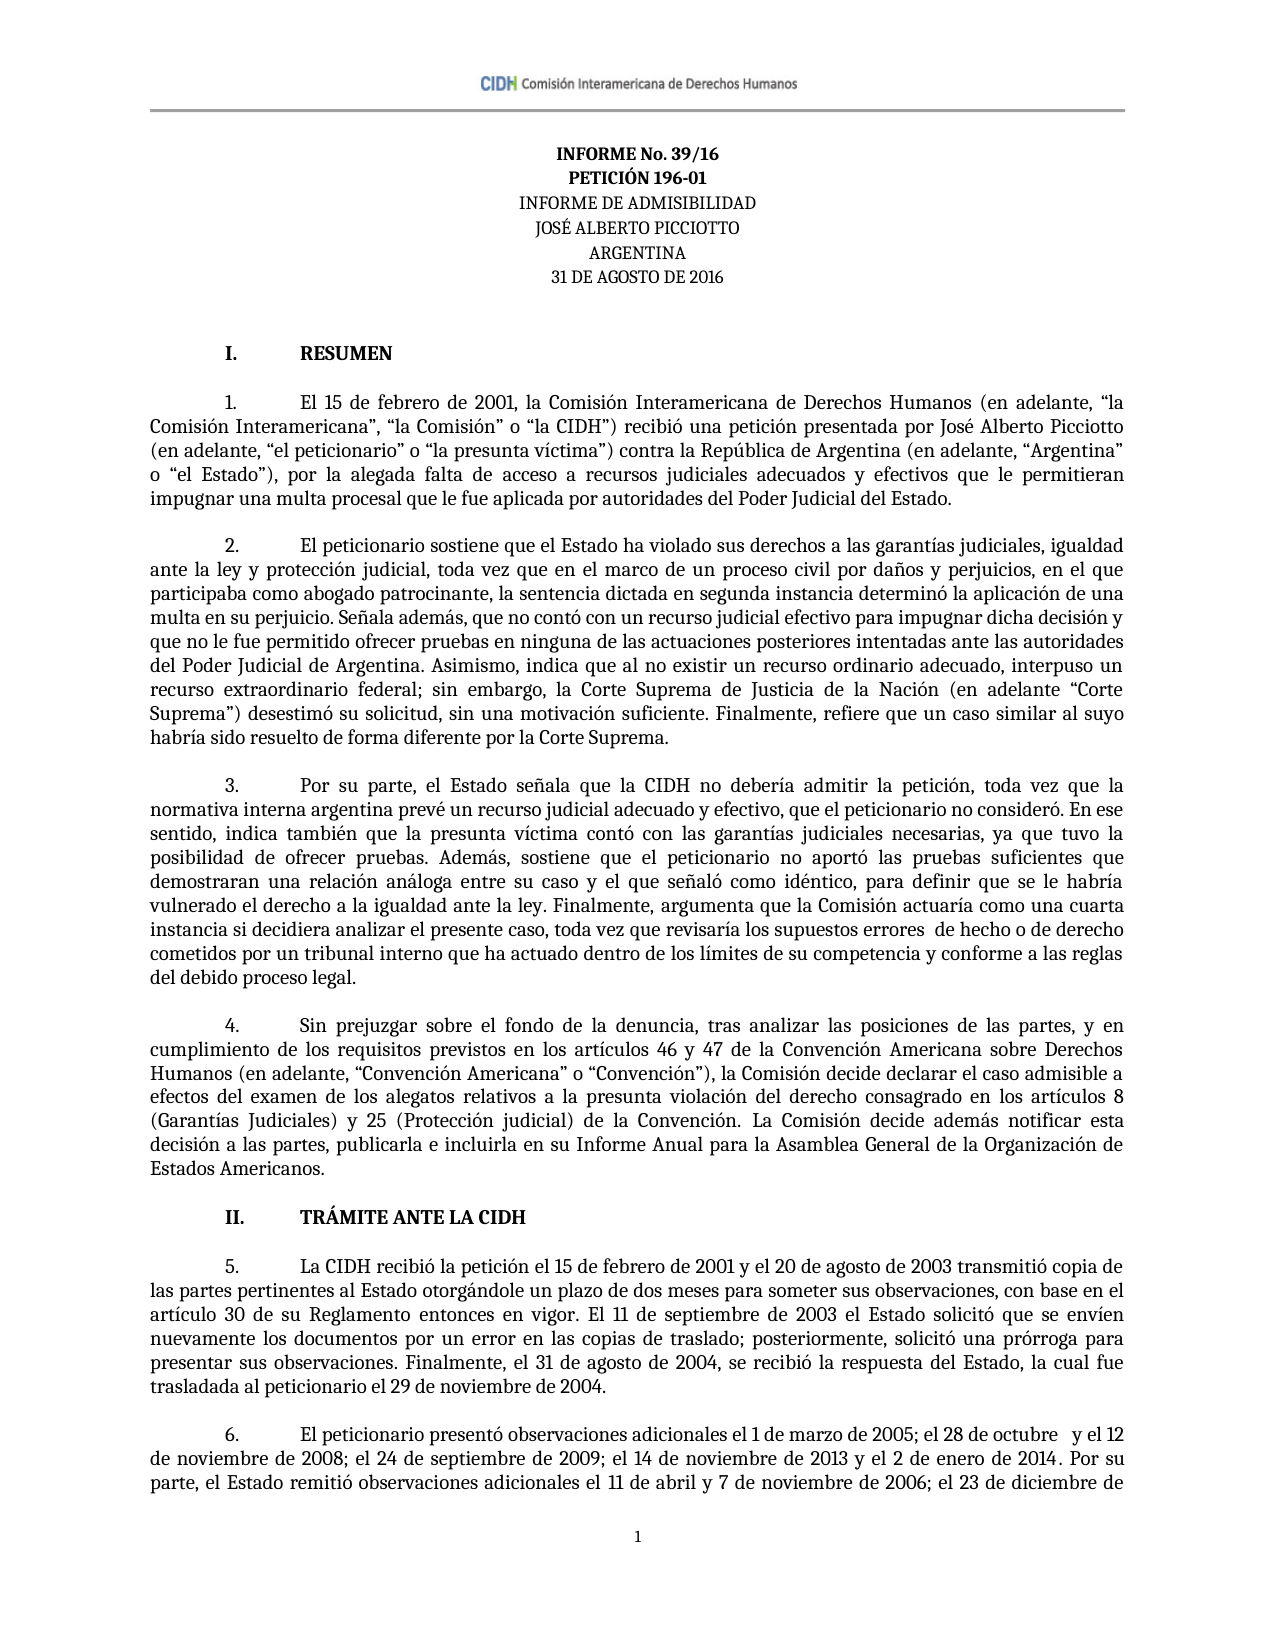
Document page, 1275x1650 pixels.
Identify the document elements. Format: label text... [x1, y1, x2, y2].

text PETICIÓN 196-01 [150, 168, 1125, 189]
list El 15 de febrero de 2001, la Comisión Interamericana de Derechos Humanos (en adelante, “la Comisión Interamericana”, “la Comisión” o “la CIDH”) recibió una petición presentada por José Alberto Picciotto (en adelante, “el peticionario” o “la presunta víctima”) contra la República de Argentina (en adelante, “Argentina” o “el Estado”), por la alegada falta de acceso a recursos judiciales adecuados y efectivos que le permitieran impugnar una multa procesal que le fue aplicada por autoridades del Poder Judicial del Estado. [150, 390, 1125, 510]
list Por su parte, el Estado señala que la CIDH no debería admitir la petición, toda vez que la normativa interna argentina prevé un recurso judicial adecuado y efectivo, que el peticionario no consideró. En ese sentido, indica también que la presunta víctima contó con las garantías judiciales necesarias, ya que tuvo la posibilidad de ofrecer pruebas. Además, sostiene que el peticionario no aportó las pruebas suficientes que demostraran una relación análoga entre su caso y el que señaló como idéntico, para definir que se le habría vulnerado el derecho a la igualdad ante la ley. Finalmente, argumenta que la Comisión actuaría como una cuarta instancia si decidiera analizar el presente caso, toda vez que revisaría los supuestos errores de hecho o de derecho cometidos por un tribunal interno que ha actuado dentro de los límites de su competencia y conforme a las reglas del debido proceso legal. [150, 774, 1125, 989]
text 31 DE AGOSTO DE 2016 [150, 267, 1125, 289]
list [150, 1423, 1125, 1494]
text JOSÉ ALBERTO PICCIOTTO [150, 217, 1125, 239]
text I. RESUMEN [150, 341, 1125, 365]
list El peticionario sostiene que el Estado ha violado sus derechos a las garantías judiciales, igualdad ante la ley y protección judicial, toda vez que en el marco de un proceso civil por daños y perjuicios, en el que participaba como abogado patrocinante, la sentencia dictada en segunda instancia determinó la aplicación de una multa en su perjuicio. Señala además, que no contó con un recurso judicial efectivo para impugnar dicha decisión y que no le fue permitido ofrecer pruebas en ninguna de las actuaciones posteriores intentadas ante las autoridades del Poder Judicial de Argentina. Asimismo, indica que al no existir un recurso ordinario adecuado, interpuso un recurso extraordinario federal; sin embargo, la Corte Suprema de Justicia de la Nación (en adelante “Corte Suprema”) desestimó su solicitud, sin una motivación suficiente. Finalmente, refiere que un caso similar al suyo habría sido resuelto de forma diferente por la Corte Suprema. [150, 534, 1125, 750]
text INFORME No. 39/16 [150, 143, 1125, 165]
text II. TRÁMITE ANTE LA CIDH [150, 1206, 1125, 1230]
list Sin prejuzgar sobre el fondo de la denuncia, tras analizar las posiciones de las partes, y en cumplimiento de los requisitos previstos en los artículos 46 y 47 de la Convención Americana sobre Derechos Humanos (en adelante, “Convención Americana” o “Convención”), la Comisión decide declarar el caso admisible a efectos del examen de los alegatos relativos a la presunta violación del derecho consagrado en los artículos 8 (Garantías Judiciales) y 25 (Protección judicial) de la Convención. La Comisión decide además notificar esta decisión a las partes, publicarla e incluirla en su Informe Anual para la Asamblea General de la Organización de Estados Americanos. [150, 1013, 1125, 1181]
text INFORME DE ADMISIBILIDAD [150, 193, 1125, 214]
text ARGENTINA [150, 242, 1125, 264]
picture [475, 75, 800, 93]
list La CIDH recibió la petición el 15 de febrero de 2001 y el 20 de agosto de 2003 transmitió copia de las partes pertinentes al Estado otorgándole un plazo de dos meses para someter sus observaciones, con base en el artículo 30 de su Reglamento entonces en vigor. El 11 de septiembre de 2003 el Estado solicitó que se envíen nuevamente los documentos por un error en las copias de traslado; posteriormente, solicitó una prórroga para presentar sus observaciones. Finalmente, el 31 de agosto de 2004, se recibió la respuesta del Estado, la cual fue trasladada al peticionario el 29 de noviembre de 2004. [150, 1255, 1125, 1399]
